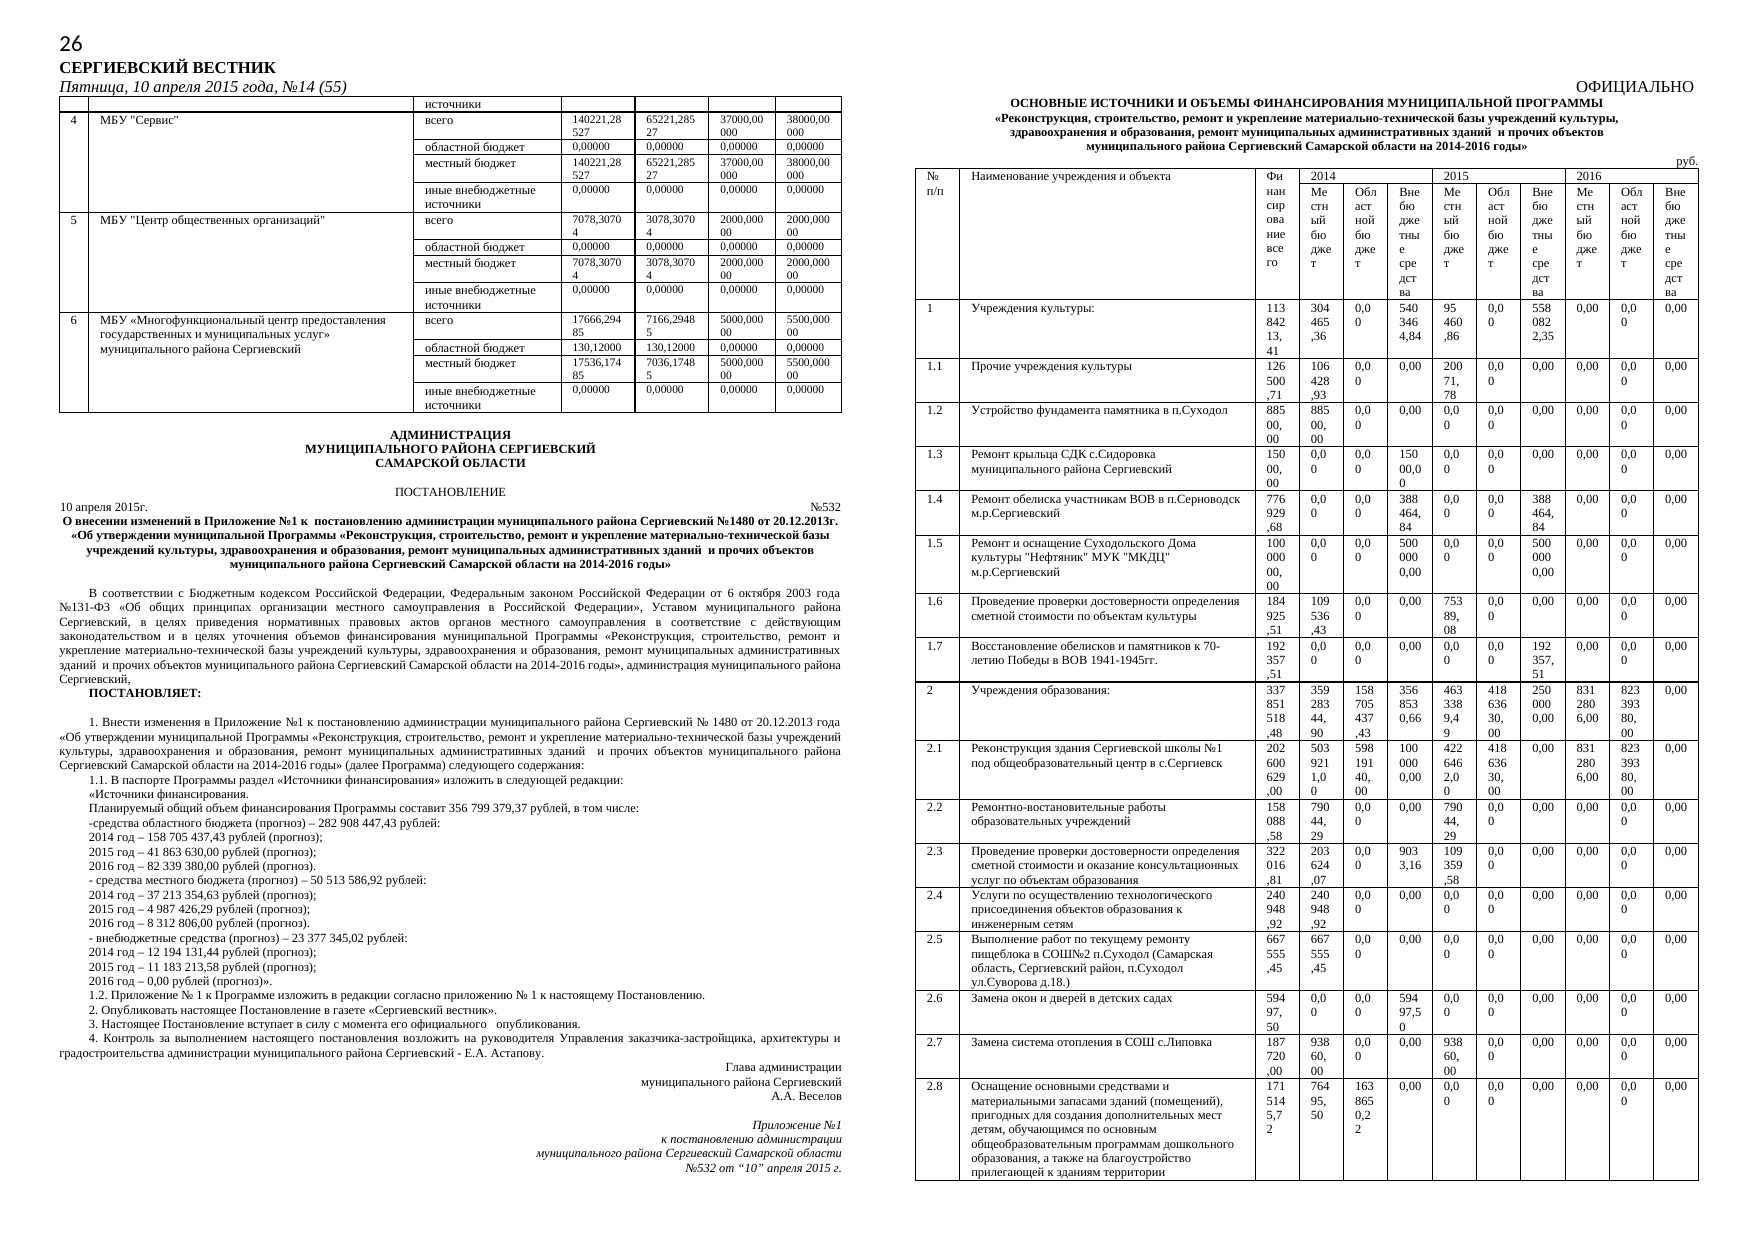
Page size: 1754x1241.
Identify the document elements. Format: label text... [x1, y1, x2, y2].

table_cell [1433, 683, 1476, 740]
text АДМИНИСТРАЦИЯ [59, 427, 842, 442]
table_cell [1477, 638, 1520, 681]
text к постановлению администрации [59, 1132, 842, 1146]
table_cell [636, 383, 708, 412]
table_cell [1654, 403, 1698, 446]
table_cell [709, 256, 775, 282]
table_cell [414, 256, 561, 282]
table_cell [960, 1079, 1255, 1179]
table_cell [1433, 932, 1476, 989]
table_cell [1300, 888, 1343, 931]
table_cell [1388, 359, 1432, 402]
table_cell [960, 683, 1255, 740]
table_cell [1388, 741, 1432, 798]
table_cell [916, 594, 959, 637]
text 1.2. Приложение № 1 к Программе изложить в редакции согласно приложению № 1 к настоящему Постановлению. [59, 988, 842, 1002]
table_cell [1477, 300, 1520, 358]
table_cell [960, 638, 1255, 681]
text муниципального района Сергиевский Самарской области на 2014-2016 годы» [915, 139, 1698, 153]
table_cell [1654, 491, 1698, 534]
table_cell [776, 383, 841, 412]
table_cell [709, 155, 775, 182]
text - средства местного бюджета (прогноз) – 50 513 586,92 рублей: [59, 873, 842, 887]
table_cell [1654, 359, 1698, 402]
text «Об утверждении муниципальной Программы «Реконструкция, строительство, ремонт и укрепление материально-технической базы учреждений культуры, здравоохранения и образования, ремонт муниципальных административных зданий и прочих объектов [59, 528, 842, 557]
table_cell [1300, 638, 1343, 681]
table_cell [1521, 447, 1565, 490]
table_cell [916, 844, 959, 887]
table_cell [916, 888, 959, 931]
text 2014 год – 158 705 437,43 рублей (прогноз); [59, 830, 842, 844]
text 2015 год – 41 863 630,00 рублей (прогноз); [59, 844, 842, 859]
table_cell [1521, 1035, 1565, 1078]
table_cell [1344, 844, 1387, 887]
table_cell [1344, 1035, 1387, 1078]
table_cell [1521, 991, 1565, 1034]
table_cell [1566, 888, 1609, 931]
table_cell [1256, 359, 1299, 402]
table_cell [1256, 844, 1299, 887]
text «Реконструкция, строительство, ремонт и укрепление материально-технической базы учреждений культуры, [915, 110, 1698, 125]
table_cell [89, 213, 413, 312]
text 10 апреля 2015г. №532 [59, 499, 842, 514]
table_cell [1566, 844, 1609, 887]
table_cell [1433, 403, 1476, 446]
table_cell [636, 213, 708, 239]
text - внебюджетные средства (прогноз) – 23 377 345,02 рублей: [59, 931, 842, 945]
text А.А. Веселов [59, 1089, 842, 1103]
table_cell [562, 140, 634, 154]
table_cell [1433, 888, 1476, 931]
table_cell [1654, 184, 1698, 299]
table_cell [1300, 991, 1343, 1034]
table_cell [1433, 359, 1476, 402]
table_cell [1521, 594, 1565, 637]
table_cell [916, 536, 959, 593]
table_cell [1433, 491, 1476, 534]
text 2014 год – 12 194 131,44 рублей (прогноз); [59, 945, 842, 959]
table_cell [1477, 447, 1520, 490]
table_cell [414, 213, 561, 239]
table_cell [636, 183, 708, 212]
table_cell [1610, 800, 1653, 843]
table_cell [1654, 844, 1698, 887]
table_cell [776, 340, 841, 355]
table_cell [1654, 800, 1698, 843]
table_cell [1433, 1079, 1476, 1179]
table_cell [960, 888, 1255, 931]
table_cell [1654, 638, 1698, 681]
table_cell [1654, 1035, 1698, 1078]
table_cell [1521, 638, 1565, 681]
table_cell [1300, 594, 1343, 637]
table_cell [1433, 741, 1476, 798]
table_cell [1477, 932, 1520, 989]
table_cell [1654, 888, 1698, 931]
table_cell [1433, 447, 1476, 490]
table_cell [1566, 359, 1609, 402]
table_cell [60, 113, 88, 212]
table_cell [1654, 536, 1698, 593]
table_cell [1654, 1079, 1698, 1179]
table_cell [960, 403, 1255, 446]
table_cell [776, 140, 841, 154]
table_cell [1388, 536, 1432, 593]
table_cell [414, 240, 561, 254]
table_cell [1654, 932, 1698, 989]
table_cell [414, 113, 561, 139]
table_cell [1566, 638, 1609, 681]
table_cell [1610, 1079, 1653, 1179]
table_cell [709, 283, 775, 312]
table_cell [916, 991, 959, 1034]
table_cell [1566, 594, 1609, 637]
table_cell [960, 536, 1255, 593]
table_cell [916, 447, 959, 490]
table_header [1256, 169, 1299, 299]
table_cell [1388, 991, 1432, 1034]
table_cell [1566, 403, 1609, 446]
text О внесении изменений в Приложение №1 к постановлению администрации муниципального района Сергиевский №1480 от 20.12.2013г. [59, 514, 842, 528]
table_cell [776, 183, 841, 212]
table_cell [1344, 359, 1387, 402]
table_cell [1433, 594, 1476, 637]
text муниципального района Сергиевский [59, 1074, 842, 1089]
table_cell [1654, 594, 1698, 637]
text 2014 год – 37 213 354,63 рублей (прогноз); [59, 887, 842, 902]
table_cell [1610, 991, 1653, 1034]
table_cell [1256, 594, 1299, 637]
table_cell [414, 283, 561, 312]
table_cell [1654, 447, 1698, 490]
text муниципального района Сергиевский Самарской области [59, 1146, 842, 1161]
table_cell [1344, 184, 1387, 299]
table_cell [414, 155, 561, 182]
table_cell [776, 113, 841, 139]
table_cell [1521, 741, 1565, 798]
text руб. [915, 153, 1698, 168]
text 2016 год – 0,00 рублей (прогноз)». [59, 974, 842, 988]
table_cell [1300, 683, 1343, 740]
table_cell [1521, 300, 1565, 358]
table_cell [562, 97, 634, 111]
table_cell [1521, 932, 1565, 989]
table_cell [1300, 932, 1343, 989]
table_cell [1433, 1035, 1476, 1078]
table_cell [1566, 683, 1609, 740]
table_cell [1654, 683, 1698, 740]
text В соответствии с Бюджетным кодексом Российской Федерации, Федеральным законом Российской Федерации от 6 октября 2003 года №131-ФЗ «Об общих принципах организации местного самоуправления в Российской Федерации», Уставом муниципального района Сергиевский, в целях приведения нормативных правовых актов органов местного самоуправления в соответствие с действующим законодательством и в целях уточнения объемов финансирования муниципальной Программы «Реконструкция, строительство, ремонт и укрепление материально-технической базы учреждений культуры, здравоохранения и образования, ремонт муниципальных административных зданий и прочих объектов муниципального района Сергиевский Самарской области на 2014-2016 годы», администрация муниципального района Сергиевский, [59, 586, 842, 686]
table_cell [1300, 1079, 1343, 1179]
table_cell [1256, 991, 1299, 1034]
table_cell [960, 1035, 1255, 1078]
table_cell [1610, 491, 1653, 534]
text 2. Опубликовать настоящее Постановление в газете «Сергиевский вестник». [59, 1002, 842, 1017]
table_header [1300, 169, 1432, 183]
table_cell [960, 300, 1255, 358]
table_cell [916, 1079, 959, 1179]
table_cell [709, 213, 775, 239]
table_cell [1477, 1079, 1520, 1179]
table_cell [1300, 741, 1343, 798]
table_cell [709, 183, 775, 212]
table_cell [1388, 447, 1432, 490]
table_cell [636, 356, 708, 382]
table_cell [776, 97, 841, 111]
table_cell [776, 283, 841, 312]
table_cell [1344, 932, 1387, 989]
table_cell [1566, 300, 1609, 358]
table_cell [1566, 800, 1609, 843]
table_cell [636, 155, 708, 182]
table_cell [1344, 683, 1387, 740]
text Планируемый общий объем финансирования Программы составит 356 799 379,37 рублей, в том числе: [59, 801, 842, 816]
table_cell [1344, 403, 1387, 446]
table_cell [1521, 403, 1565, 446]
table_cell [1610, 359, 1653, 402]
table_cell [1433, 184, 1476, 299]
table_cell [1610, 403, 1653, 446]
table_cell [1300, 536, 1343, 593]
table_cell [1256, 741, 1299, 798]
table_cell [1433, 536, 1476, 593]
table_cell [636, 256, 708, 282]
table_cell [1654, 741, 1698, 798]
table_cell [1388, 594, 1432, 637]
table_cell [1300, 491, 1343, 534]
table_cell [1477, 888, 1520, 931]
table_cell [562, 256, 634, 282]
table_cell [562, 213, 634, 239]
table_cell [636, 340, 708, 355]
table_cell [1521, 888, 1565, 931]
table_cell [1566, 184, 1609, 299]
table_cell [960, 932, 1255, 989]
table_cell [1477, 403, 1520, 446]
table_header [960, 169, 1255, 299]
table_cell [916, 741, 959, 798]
text 2015 год – 4 987 426,29 рублей (прогноз); [59, 902, 842, 916]
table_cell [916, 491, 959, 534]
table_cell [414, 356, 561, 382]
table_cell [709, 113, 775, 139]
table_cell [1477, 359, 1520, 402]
text муниципального района Сергиевский Самарской области на 2014-2016 годы» [59, 557, 842, 571]
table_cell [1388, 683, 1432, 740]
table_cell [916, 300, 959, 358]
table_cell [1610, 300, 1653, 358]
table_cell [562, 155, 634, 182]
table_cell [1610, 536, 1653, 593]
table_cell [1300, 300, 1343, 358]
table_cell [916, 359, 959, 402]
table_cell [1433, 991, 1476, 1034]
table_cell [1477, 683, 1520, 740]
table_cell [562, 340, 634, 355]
text САМАРСКОЙ ОБЛАСТИ [59, 456, 842, 471]
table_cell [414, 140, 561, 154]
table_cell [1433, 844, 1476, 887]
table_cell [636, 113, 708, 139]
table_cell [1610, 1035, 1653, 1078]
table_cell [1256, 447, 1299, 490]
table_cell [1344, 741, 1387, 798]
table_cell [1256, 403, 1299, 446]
text 2015 год – 11 183 213,58 рублей (прогноз); [59, 959, 842, 974]
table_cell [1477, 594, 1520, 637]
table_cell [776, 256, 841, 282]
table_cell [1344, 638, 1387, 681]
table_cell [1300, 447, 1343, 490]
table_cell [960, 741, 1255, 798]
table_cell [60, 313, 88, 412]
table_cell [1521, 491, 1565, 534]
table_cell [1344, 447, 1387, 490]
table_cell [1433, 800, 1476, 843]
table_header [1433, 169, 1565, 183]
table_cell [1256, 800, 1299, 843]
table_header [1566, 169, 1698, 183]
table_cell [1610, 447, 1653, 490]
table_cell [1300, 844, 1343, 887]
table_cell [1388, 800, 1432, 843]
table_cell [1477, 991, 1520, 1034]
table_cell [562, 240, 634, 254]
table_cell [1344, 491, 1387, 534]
text МУНИЦИПАЛЬНОГО РАЙОНА СЕРГИЕВСКИЙ [59, 442, 842, 456]
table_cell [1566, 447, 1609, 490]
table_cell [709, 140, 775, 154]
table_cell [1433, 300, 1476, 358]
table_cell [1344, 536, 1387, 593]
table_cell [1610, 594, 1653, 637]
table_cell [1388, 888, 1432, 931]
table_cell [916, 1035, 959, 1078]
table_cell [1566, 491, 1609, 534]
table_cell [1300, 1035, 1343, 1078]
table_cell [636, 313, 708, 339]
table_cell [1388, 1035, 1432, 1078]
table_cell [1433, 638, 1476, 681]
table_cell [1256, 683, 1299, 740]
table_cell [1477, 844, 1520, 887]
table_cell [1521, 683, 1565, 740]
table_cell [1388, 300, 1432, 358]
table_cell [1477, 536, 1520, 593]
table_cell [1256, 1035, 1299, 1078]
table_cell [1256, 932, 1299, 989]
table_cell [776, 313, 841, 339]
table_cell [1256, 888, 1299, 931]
text 1.1. В паспорте Программы раздел «Источники финансирования» изложить в следующей редакции: [59, 772, 842, 787]
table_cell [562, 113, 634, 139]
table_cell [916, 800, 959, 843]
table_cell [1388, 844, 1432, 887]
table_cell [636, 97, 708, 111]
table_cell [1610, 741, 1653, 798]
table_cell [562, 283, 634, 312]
text Глава администрации [59, 1060, 842, 1074]
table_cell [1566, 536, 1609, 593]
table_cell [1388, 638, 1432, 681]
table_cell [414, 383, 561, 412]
text 2016 год – 8 312 806,00 рублей (прогноз). [59, 916, 842, 931]
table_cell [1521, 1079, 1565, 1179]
text №532 от “10” апреля 2015 г. [59, 1161, 842, 1175]
text 1. Внести изменения в Приложение №1 к постановлению администрации муниципального района Сергиевский № 1480 от 20.12.2013 года «Об утверждении муниципальной Программы «Реконструкция, строительство, ремонт и укрепление материально-технической базы учреждений культуры, здравоохранения и образования, ремонт муниципальных административных зданий и прочих объектов муниципального района Сергиевский Самарской области на 2014-2016 годы» (далее Программа) следующего содержания: [59, 715, 842, 772]
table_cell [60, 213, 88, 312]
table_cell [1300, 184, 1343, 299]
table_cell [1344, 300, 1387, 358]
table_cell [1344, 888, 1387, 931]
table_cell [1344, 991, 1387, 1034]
text Приложение №1 [59, 1117, 842, 1132]
text здравоохранения и образования, ремонт муниципальных административных зданий и прочих объектов [915, 125, 1698, 139]
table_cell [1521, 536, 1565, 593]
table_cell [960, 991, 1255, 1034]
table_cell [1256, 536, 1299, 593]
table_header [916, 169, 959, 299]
text 4. Контроль за выполнением настоящего постановления возложить на руководителя Управления заказчика-застройщика, архитектуры и градостроительства администрации муниципального района Сергиевский - Е.А. Астапову. [59, 1031, 842, 1060]
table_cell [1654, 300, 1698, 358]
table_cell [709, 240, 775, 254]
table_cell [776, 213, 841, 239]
text 3. Настоящее Постановление вступает в силу с момента его официального опубликования. [59, 1017, 842, 1031]
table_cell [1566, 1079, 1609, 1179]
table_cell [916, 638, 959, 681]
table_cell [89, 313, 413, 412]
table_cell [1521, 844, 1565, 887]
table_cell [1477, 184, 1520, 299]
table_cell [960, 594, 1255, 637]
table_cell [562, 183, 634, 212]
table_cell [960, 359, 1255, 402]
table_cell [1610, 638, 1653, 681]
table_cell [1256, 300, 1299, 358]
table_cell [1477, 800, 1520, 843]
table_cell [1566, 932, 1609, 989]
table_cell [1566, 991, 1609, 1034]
text ПОСТАНОВЛЕНИЕ [59, 485, 842, 499]
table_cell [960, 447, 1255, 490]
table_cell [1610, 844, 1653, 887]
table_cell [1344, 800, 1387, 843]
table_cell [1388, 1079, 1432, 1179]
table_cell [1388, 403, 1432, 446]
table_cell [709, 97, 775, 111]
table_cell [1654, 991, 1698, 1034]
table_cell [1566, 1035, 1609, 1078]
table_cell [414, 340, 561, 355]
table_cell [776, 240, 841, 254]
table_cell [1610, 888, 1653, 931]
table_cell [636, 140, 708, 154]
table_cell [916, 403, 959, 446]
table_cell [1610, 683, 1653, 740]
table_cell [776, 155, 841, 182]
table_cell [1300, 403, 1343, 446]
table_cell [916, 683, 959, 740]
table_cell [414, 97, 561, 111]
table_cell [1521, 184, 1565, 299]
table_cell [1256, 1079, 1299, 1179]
text -средства областного бюджета (прогноз) – 282 908 447,43 рублей: [59, 816, 842, 830]
text ОСНОВНЫЕ ИСТОЧНИКИ И ОБЪЕМЫ ФИНАНСИРОВАНИЯ МУНИЦИПАЛЬНОЙ ПРОГРАММЫ [915, 96, 1698, 110]
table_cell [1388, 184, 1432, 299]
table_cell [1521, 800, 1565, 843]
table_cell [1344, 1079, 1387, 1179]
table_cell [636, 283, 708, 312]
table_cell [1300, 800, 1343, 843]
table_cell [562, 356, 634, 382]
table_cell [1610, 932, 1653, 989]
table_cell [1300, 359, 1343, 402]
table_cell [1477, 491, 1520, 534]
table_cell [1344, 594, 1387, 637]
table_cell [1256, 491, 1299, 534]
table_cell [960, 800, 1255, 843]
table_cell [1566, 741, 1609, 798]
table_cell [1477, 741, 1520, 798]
text 2016 год – 82 339 380,00 рублей (прогноз). [59, 859, 842, 873]
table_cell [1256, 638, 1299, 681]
text ПОСТАНОВЛЯЕТ: [59, 686, 842, 701]
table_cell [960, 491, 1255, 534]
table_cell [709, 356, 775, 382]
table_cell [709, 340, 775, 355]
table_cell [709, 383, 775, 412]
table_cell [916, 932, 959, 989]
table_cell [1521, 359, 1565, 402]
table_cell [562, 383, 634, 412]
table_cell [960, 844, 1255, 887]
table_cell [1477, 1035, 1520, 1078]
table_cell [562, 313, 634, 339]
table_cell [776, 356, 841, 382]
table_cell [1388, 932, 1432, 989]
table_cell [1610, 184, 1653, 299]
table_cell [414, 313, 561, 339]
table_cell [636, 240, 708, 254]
text «Источники финансирования. [59, 787, 842, 801]
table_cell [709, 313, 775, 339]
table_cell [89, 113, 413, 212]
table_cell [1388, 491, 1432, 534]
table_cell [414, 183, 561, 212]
